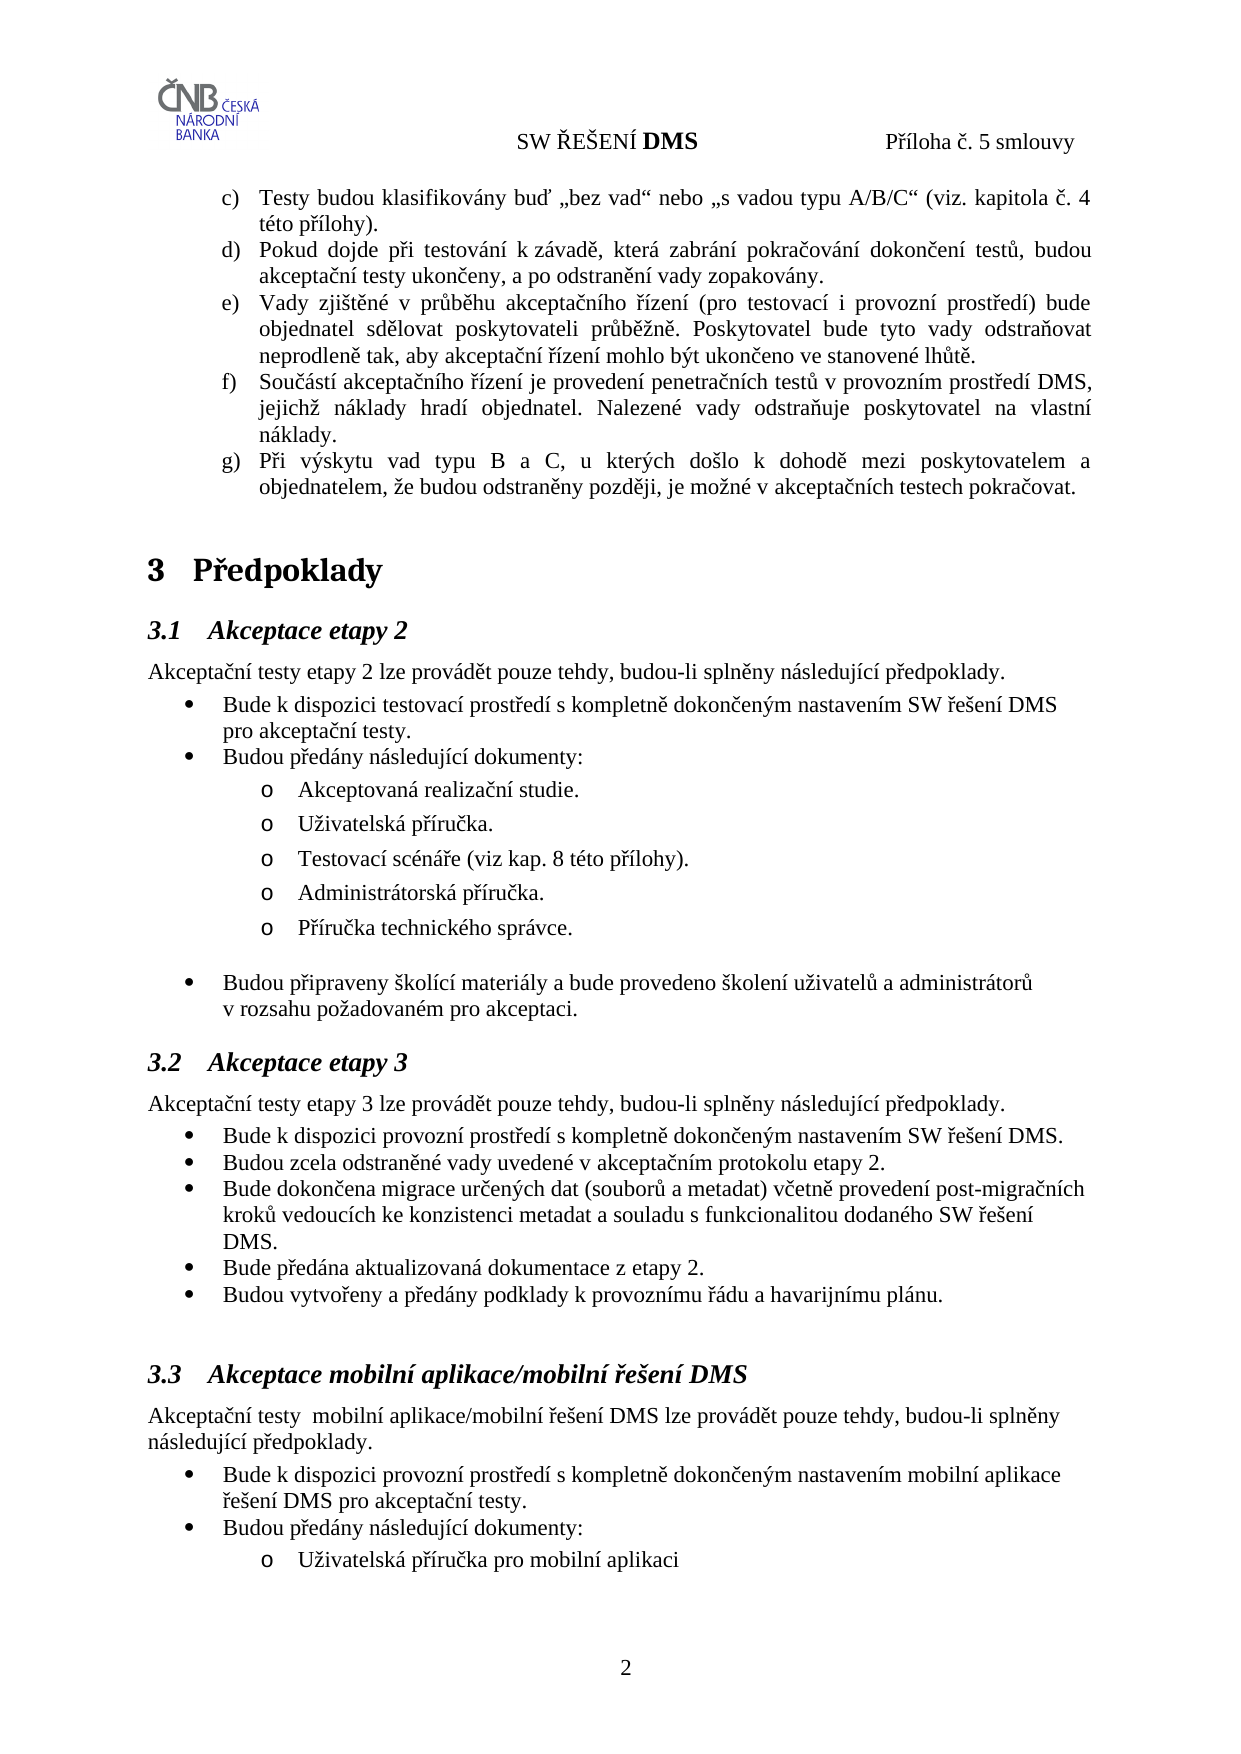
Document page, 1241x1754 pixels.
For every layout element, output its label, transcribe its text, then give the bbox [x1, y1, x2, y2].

subtitle Akceptace mobilní aplikace/mobilní řešení DMS [148, 1358, 1093, 1389]
list Budou připraveny školící materiály a bude provedeno školení uživatelů a administrátorů v rozsahu požadovaném pro akceptaci. [185, 968, 1093, 1021]
list Při výskytu vad typu B a C, u kterých došlo k dohodě mezi poskytovatelem a objednatelem, že budou odstraněny později, je možné v akceptačních testech pokračovat. [221, 447, 1093, 500]
list Administrátorská příručka. [260, 879, 1093, 908]
list Bude k dispozici provozní prostředí s kompletně dokončeným nastavením SW řešení DMS. [185, 1122, 1093, 1149]
list Testovací scénáře (viz kap. 8 této přílohy). [260, 845, 1093, 873]
list Bude k dispozici testovací prostředí s kompletně dokončeným nastavením SW řešení DMS pro akceptační testy. [185, 691, 1093, 743]
text Akceptační testy etapy 2 lze provádět pouze tehdy, budou-li splněny následující předpoklady. [148, 658, 1093, 684]
list Bude k dispozici provozní prostředí s kompletně dokončeným nastavením mobilní aplikace řešení DMS pro akceptační testy. [185, 1461, 1093, 1514]
list Příručka technického správce. [260, 914, 1093, 942]
text Akceptační testy mobilní aplikace/mobilní řešení DMS lze provádět pouze tehdy, budou-li splněny následující předpoklady. [148, 1402, 1093, 1455]
list Akceptovaná realizační studie. [260, 776, 1093, 804]
list Testy budou klasifikovány buď „bez vad“ nebo „s vadou typu A/B/C“ (viz. kapitola č. 4 této přílohy). [221, 183, 1093, 236]
list Bude dokončena migrace určených dat (souborů a metadat) včetně provedení post-migračních kroků vedoucích ke konzistenci metadat a souladu s funkcionalitou dodaného SW řešení DMS. [185, 1175, 1093, 1254]
list Vady zjištěné v průběhu akceptačního řízení (pro testovací i provozní prostředí) bude objednatel sdělovat poskytovateli průběžně. Poskytovatel bude tyto vady odstraňovat neprodleně tak, aby akceptační řízení mohlo být ukončeno ve stanovené lhůtě. [221, 289, 1093, 368]
subtitle Akceptace etapy 2 [148, 614, 1093, 646]
subtitle Akceptace etapy 3 [148, 1046, 1093, 1077]
text Akceptační testy etapy 3 lze provádět pouze tehdy, budou-li splněny následující předpoklady. [148, 1090, 1093, 1116]
list Uživatelská příručka. [260, 811, 1093, 839]
subtitle Předpoklady [148, 551, 1093, 589]
list Budou předány následující dokumenty: [185, 743, 1093, 770]
list Součástí akceptačního řízení je provedení penetračních testů v provozním prostředí DMS, jejichž náklady hradí objednatel. Nalezené vady odstraňuje poskytovatel na vlastní náklady. [221, 368, 1093, 447]
list Budou předány následující dokumenty: [185, 1514, 1093, 1540]
list Bude předána aktualizovaná dokumentace z etapy 2. [185, 1254, 1093, 1281]
list Pokud dojde při testování k závadě, která zabrání pokračování dokončení testů, budou akceptační testy ukončeny, a po odstranění vady zopakovány. [221, 236, 1093, 289]
list Budou zcela odstraněné vady uvedené v akceptačním protokolu etapy 2. [185, 1149, 1093, 1175]
list Uživatelská příručka pro mobilní aplikaci [260, 1546, 1093, 1574]
list Budou vytvořeny a předány podklady k provoznímu řádu a havarijnímu plánu. [185, 1281, 1093, 1307]
